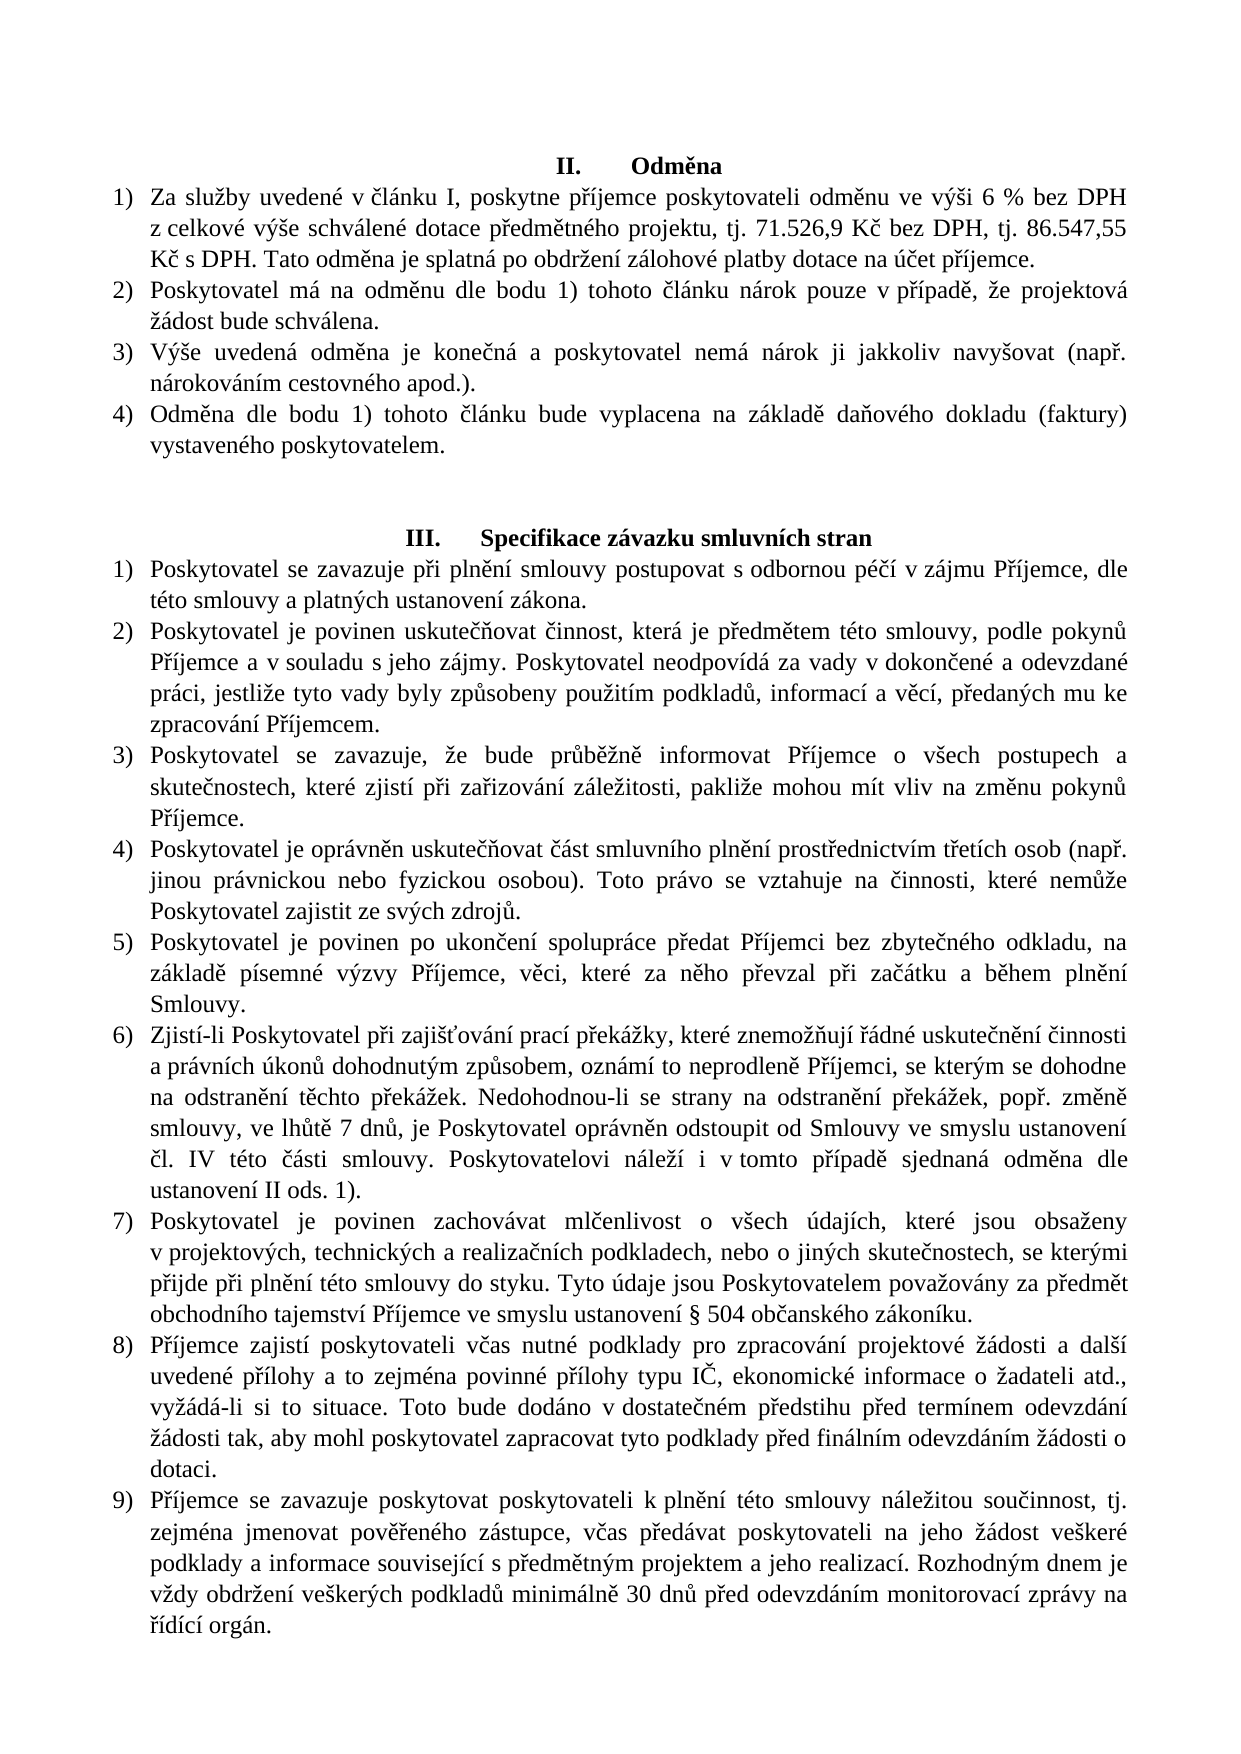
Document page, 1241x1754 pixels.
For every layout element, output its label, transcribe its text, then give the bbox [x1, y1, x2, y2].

list Poskytovatel je povinen po ukončení spolupráce předat Příjemci bez zbytečného odkladu, na základě písemné výzvy Příjemce, věci, které za něho převzal při začátku a během plnění Smlouvy. [112, 927, 1128, 1018]
list Poskytovatel se zavazuje, že bude průběžně informovat Příjemce o všech postupech a skutečnostech, které zjistí při zařizování záležitosti, pakliže mohou mít vliv na změnu pokynů Příjemce. [112, 741, 1128, 831]
list Za služby uvedené v článku I, poskytne příjemce poskytovateli odměnu ve výši 6 % bez DPH z celkové výše schválené dotace předmětného projektu, tj. 71.526,9 Kč bez DPH, tj. 86.547,55 Kč s DPH. Tato odměna je splatná po obdržení zálohové platby dotace na účet příjemce. [112, 182, 1128, 273]
list Poskytovatel je povinen zachovávat mlčenlivost o všech údajích, které jsou obsaženy v projektových, technických a realizačních podkladech, nebo o jiných skutečnostech, se kterými přijde při plnění této smlouvy do styku. Tyto údaje jsou Poskytovatelem považovány za předmět obchodního tajemství Příjemce ve smyslu ustanovení § 504 občanského zákoníku. [112, 1206, 1128, 1328]
list Specifikace závazku smluvních stran [150, 523, 1128, 552]
list Odměna [150, 151, 1128, 179]
list Poskytovatel se zavazuje při plnění smlouvy postupovat s odbornou péčí v zájmu Příjemce, dle této smlouvy a platných ustanovení zákona. [112, 554, 1128, 614]
list Odměna dle bodu 1) tohoto článku bude vyplacena na základě daňového dokladu (faktury) vystaveného poskytovatelem. [112, 399, 1128, 459]
list Zjistí-li Poskytovatel při zajišťování prací překážky, které znemožňují řádné uskutečnění činnosti a právních úkonů dohodnutým způsobem, oznámí to neprodleně Příjemci, se kterým se dohodne na odstranění těchto překážek. Nedohodnou-li se strany na odstranění překážek, popř. změně smlouvy, ve lhůtě 7 dnů, je Poskytovatel oprávněn odstoupit od Smlouvy ve smyslu ustanovení čl. IV této části smlouvy. Poskytovatelovi náleží i v tomto případě sjednaná odměna dle ustanovení II ods. 1). [112, 1020, 1128, 1204]
list Příjemce zajistí poskytovateli včas nutné podklady pro zpracování projektové žádosti a další uvedené přílohy a to zejména povinné přílohy typu IČ, ekonomické informace o žadateli atd., vyžádá-li si to situace. Toto bude dodáno v dostatečném předstihu před termínem odevzdání žádosti tak, aby mohl poskytovatel zapracovat tyto podklady před finálním odevzdáním žádosti o dotaci. [112, 1330, 1128, 1483]
list Poskytovatel je povinen uskutečňovat činnost, která je předmětem této smlouvy, podle pokynů Příjemce a v souladu s jeho zájmy. Poskytovatel neodpovídá za vady v dokončené a odevzdané práci, jestliže tyto vady byly způsobeny použitím podkladů, informací a věcí, předaných mu ke zpracování Příjemcem. [112, 616, 1128, 738]
list Poskytovatel je oprávněn uskutečňovat část smluvního plnění prostřednictvím třetích osob (např. jinou právnickou nebo fyzickou osobou). Toto právo se vztahuje na činnosti, které nemůže Poskytovatel zajistit ze svých zdrojů. [112, 834, 1128, 924]
list Příjemce se zavazuje poskytovat poskytovateli k plnění této smlouvy náležitou součinnost, tj. zejména jmenovat pověřeného zástupce, včas předávat poskytovateli na jeho žádost veškeré podklady a informace související s předmětným projektem a jeho realizací. Rozhodným dnem je vždy obdržení veškerých podkladů minimálně 30 dnů před odevzdáním monitorovací zprávy na řídící orgán. [112, 1486, 1128, 1638]
list Výše uvedená odměna je konečná a poskytovatel nemá nárok ji jakkoliv navyšovat (např. nárokováním cestovného apod.). [112, 337, 1128, 397]
list Poskytovatel má na odměnu dle bodu 1) tohoto článku nárok pouze v případě, že projektová žádost bude schválena. [112, 275, 1128, 335]
